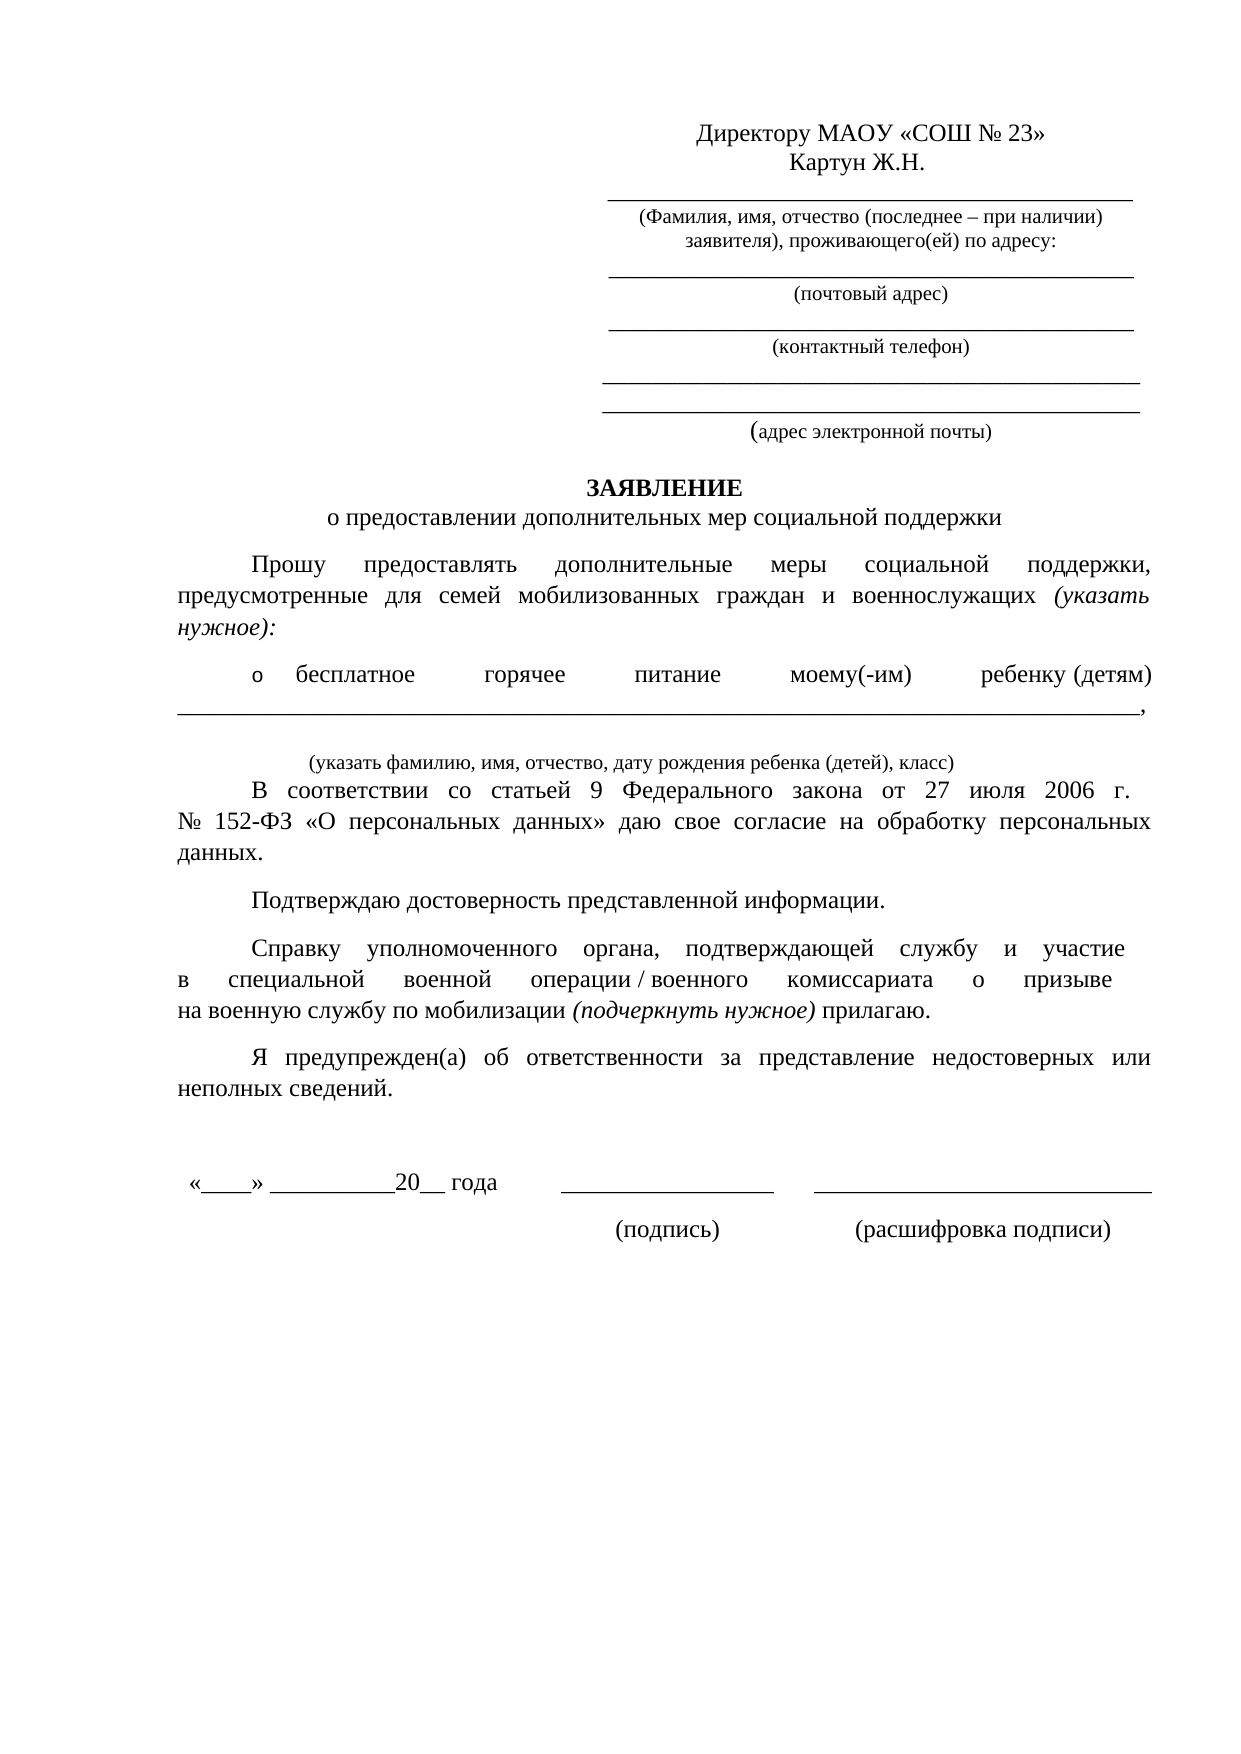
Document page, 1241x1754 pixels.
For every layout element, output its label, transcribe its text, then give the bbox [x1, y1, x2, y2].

text Подтверждаю достоверность представленной информации. [177, 885, 1152, 914]
text Я предупрежден(а) об ответственности за представление недостоверных или неполных сведений. [177, 1042, 1152, 1102]
text В соответствии со статьей 9 Федерального закона от 27 июля 2006 г. № 152-ФЗ «О персональных данных» даю свое согласие на обработку персональных данных. [177, 775, 1152, 866]
table_header Директору МАОУ «СОШ № 23» Картун Ж.Н. __________________________________________ (Фамилия, имя, отчество (последнее – при наличии) заявителя), проживающего(ей) по адресу: __________________________________________ (почтовый адрес) __________________________________________ (контактный телефон) ______________________________________________________________________________________ (адрес электронной почты) [590, 118, 1152, 444]
text ЗАЯВЛЕНИЕ [177, 473, 1152, 502]
text Справку уполномоченного органа, подтверждающей службу и участие в специальной военной операции / военного комиссариата о призыве на военную службу по мобилизации (подчеркнуть нужное) прилагаю. [177, 933, 1152, 1023]
text о предоставлении дополнительных мер социальной поддержки [177, 502, 1152, 531]
table_header _________________ (подпись) [532, 1167, 803, 1262]
table_header «____» __________20__ года [177, 1167, 532, 1262]
text Прошу предоставлять дополнительные меры социальной поддержки, предусмотренные для семей мобилизованных граждан и военнослужащих (указать нужное): [177, 549, 1152, 640]
table_header ___________________________ (расшифровка подписи) [803, 1167, 1163, 1262]
list бесплатное горячее питание моему(-им) ребенку (детям) _____________________________________________________________________________, (указать фамилию, имя, отчество, дату рождения ребенка (детей), класс) [177, 659, 1152, 775]
